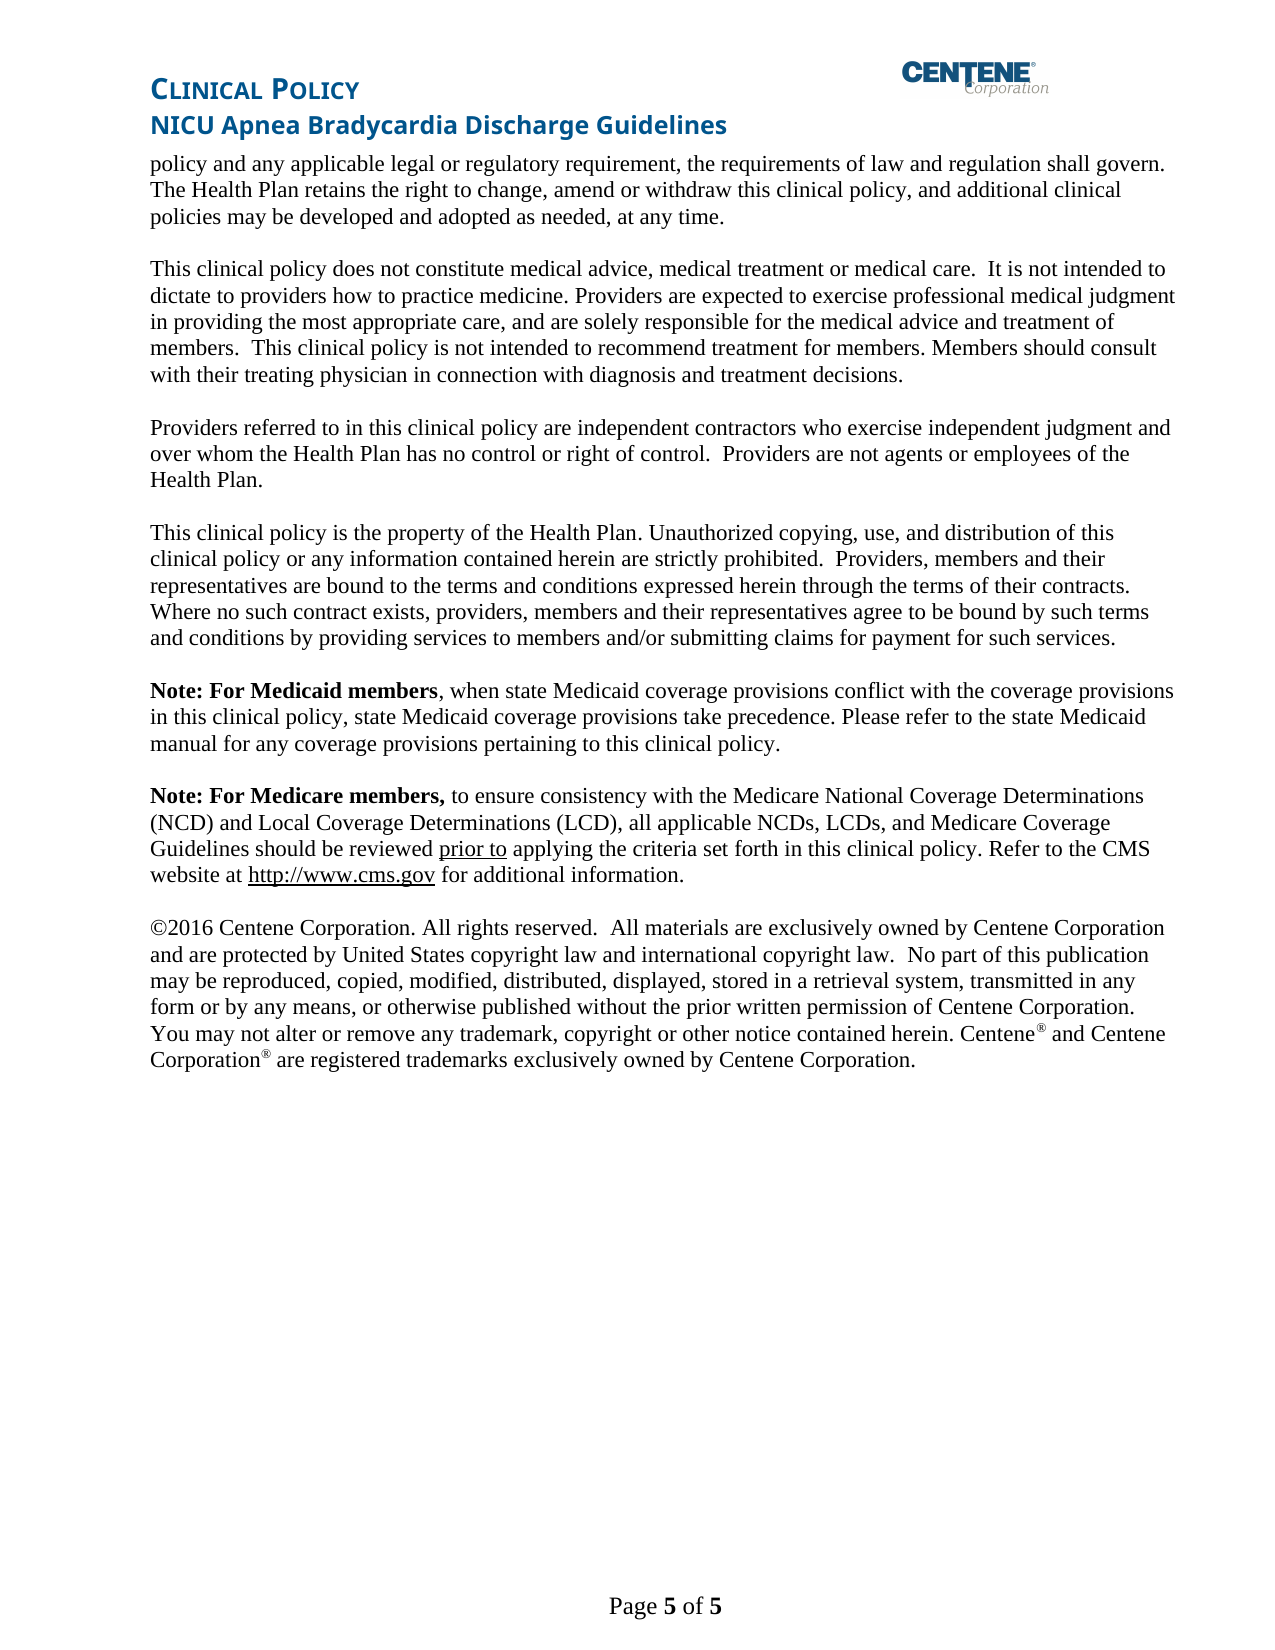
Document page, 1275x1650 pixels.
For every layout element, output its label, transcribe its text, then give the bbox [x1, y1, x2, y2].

text This clinical policy does not constitute medical advice, medical treatment or medical care. It is not intended to dictate to providers how to practice medicine. Providers are expected to exercise professional medical judgment in providing the most appropriate care, and are solely responsible for the medical advice and treatment of members. This clinical policy is not intended to recommend treatment for members. Members should consult with their treating physician in connection with diagnosis and treatment decisions. [150, 255, 1181, 387]
text Note: For Medicaid members, when state Medicaid coverage provisions conflict with the coverage provisions in this clinical policy, state Medicaid coverage provisions take precedence. Please refer to the state Medicaid manual for any coverage provisions pertaining to this clinical policy. [150, 677, 1181, 756]
text ©2016 Centene Corporation. All rights reserved. All materials are exclusively owned by Centene Corporation and are protected by United States copyright law and international copyright law. No part of this publication may be reproduced, copied, modified, distributed, displayed, stored in a retrieval system, transmitted in any form or by any means, or otherwise published without the prior written permission of Centene Corporation. You may not alter or remove any trademark, copyright or other notice contained herein. Centene® and Centene Corporation® are registered trademarks exclusively owned by Centene Corporation. [150, 914, 1181, 1072]
picture [900, 60, 1050, 99]
text Note: For Medicare members, to ensure consistency with the Medicare National Coverage Determinations (NCD) and Local Coverage Determinations (LCD), all applicable NCDs, LCDs, and Medicare Coverage Guidelines should be reviewed prior to applying the criteria set forth in this clinical policy. Refer to the CMS website at http://www.cms.gov for additional information. [150, 782, 1181, 888]
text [150, 150, 1181, 229]
text This clinical policy is the property of the Health Plan. Unauthorized copying, use, and distribution of this clinical policy or any information contained herein are strictly prohibited. Providers, members and their representatives are bound to the terms and conditions expressed herein through the terms of their contracts. Where no such contract exists, providers, members and their representatives agree to be bound by such terms and conditions by providing services to members and/or submitting claims for payment for such services. [150, 519, 1181, 651]
text Providers referred to in this clinical policy are independent contractors who exercise independent judgment and over whom the Health Plan has no control or right of control. Providers are not agents or employees of the Health Plan. [150, 413, 1181, 493]
